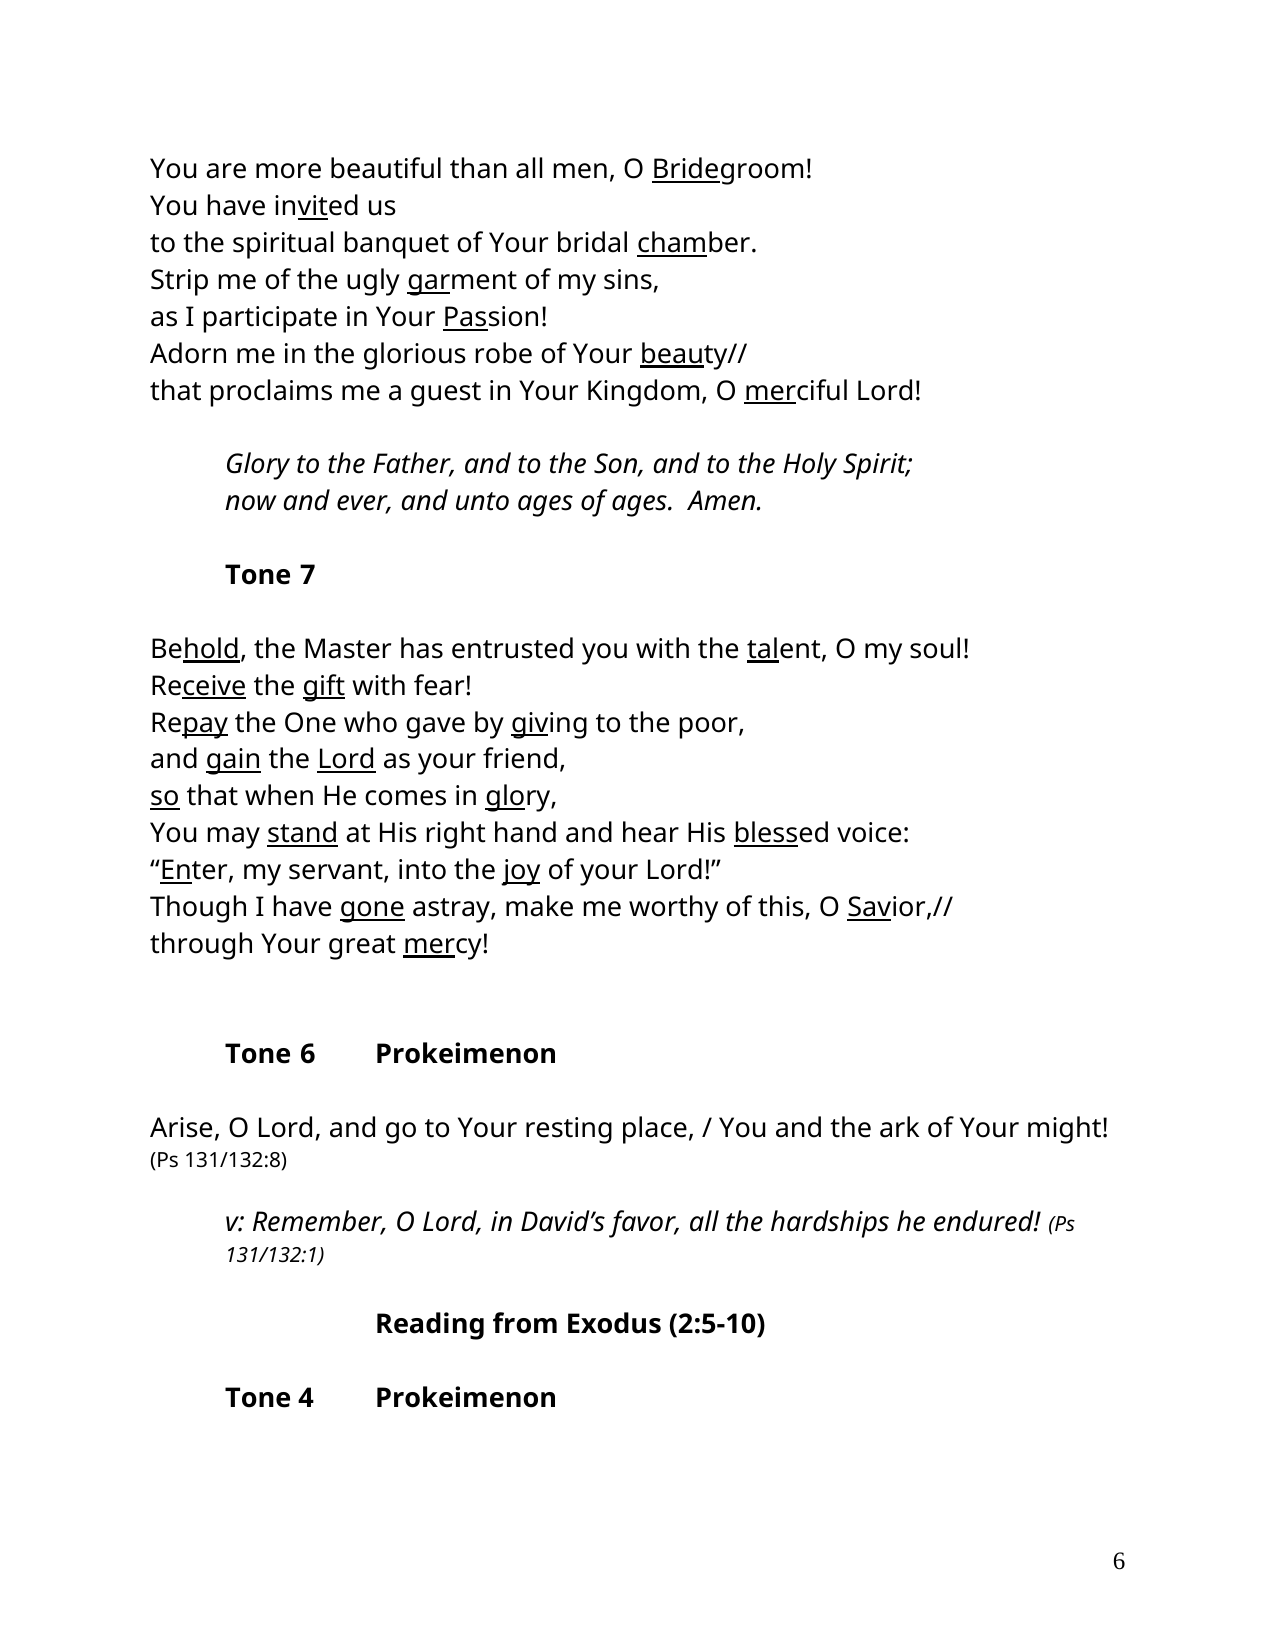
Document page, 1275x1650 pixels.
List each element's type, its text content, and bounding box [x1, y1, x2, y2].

text Tone 7 [150, 556, 1125, 592]
text Strip me of the ugly garment of my sins, [150, 261, 1125, 297]
text to the spiritual banquet of Your bridal chamber. [150, 224, 1125, 261]
text as I participate in Your Passion! [150, 297, 1125, 334]
text now and ever, and unto ages of ages. Amen. [225, 482, 1125, 519]
text and gain the Lord as your friend, [150, 740, 1125, 777]
text You may stand at His right hand and hear His blessed voice: [150, 814, 1125, 851]
text Reading from Exodus (2:5-10) [300, 1305, 1125, 1342]
text You are more beautiful than all men, O Bridegroom! [150, 150, 1125, 187]
text Tone 6 Prokeimenon [150, 1035, 1125, 1072]
text that proclaims me a guest in Your Kingdom, O merciful Lord! [150, 371, 1125, 408]
text Though I have gone astray, make me worthy of this, O Savior,// [150, 887, 1125, 924]
text Repay the One who gave by giving to the poor, [150, 703, 1125, 740]
text through Your great mercy! [150, 924, 1125, 961]
text v: Remember, O Lord, in David’s favor, all the hardships he endured! (Ps 131/132:1) [225, 1203, 1125, 1268]
text so that when He comes in glory, [150, 777, 1125, 814]
text You have invited us [150, 187, 1125, 224]
text Glory to the Father, and to the Son, and to the Holy Spirit; [150, 445, 1125, 482]
text Arise, O Lord, and go to Your resting place, / You and the ark of Your might! [150, 1109, 1125, 1146]
text Receive the gift with fear! [150, 666, 1125, 703]
text Tone 4 Prokeimenon [150, 1379, 1125, 1416]
text Adorn me in the glorious robe of Your beauty// [150, 334, 1125, 371]
text (Ps 131/132:8) [150, 1146, 1125, 1174]
text “Enter, my servant, into the joy of your Lord!” [150, 851, 1125, 887]
text Behold, the Master has entrusted you with the talent, O my soul! [150, 629, 1125, 666]
